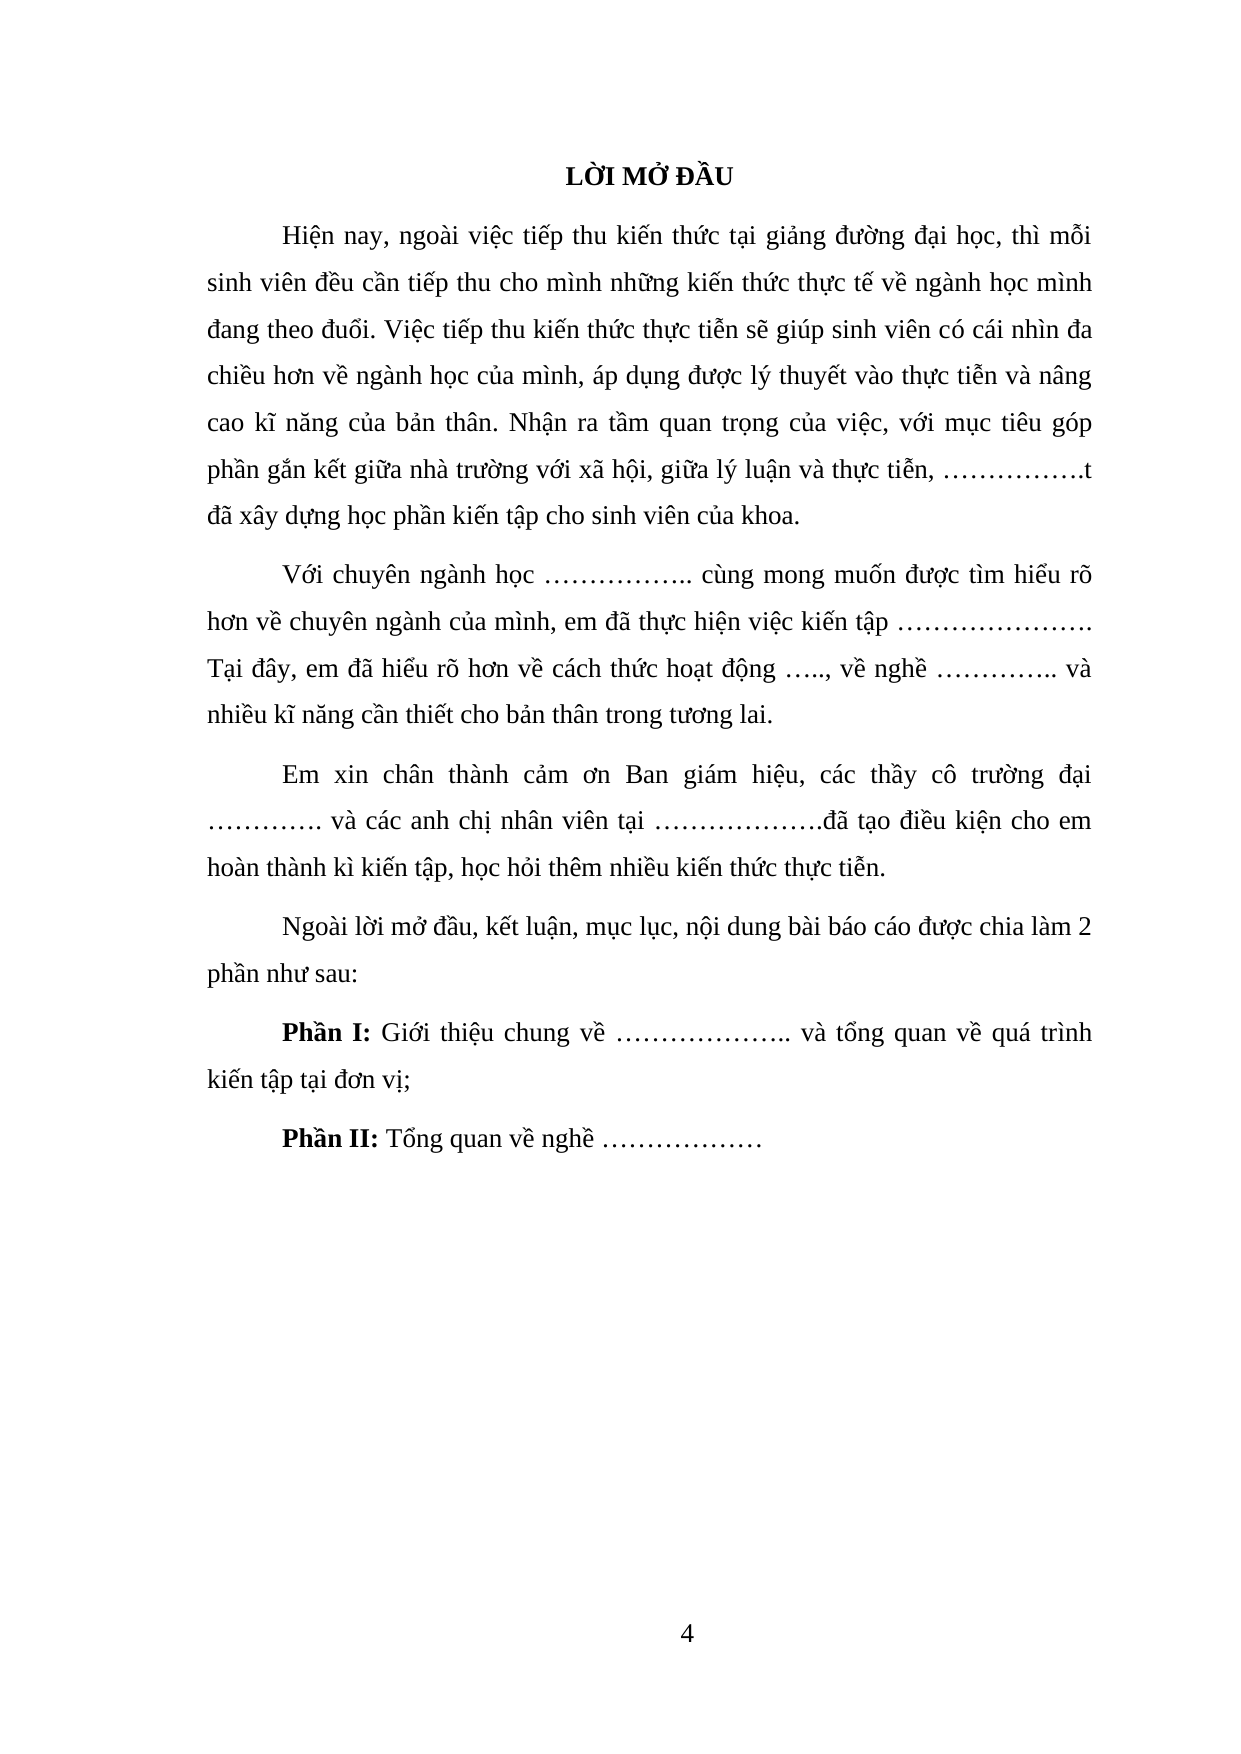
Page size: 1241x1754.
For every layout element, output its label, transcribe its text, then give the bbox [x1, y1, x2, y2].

subtitle LỜI MỞ ĐẦU [207, 160, 1092, 191]
text Ngoài lời mở đầu, kết luận, mục lục, nội dung bài báo cáo được chia làm 2 phần như sau: [207, 910, 1092, 988]
text Em xin chân thành cảm ơn Ban giám hiệu, các thầy cô trường đại …………. và các anh chị nhân viên tại ……………….đã tạo điều kiện cho em hoàn thành kì kiến tập, học hỏi thêm nhiều kiến thức thực tiễn. [207, 758, 1092, 882]
text Phần II: Tổng quan về nghề ……………… [207, 1122, 1092, 1153]
text Phần I: Giới thiệu chung về ……………….. và tổng quan về quá trình kiến tập tại đơn vị; [207, 1016, 1092, 1094]
text Với chuyên ngành học …………….. cùng mong muốn được tìm hiểu rõ hơn về chuyên ngành của mình, em đã thực hiện việc kiến tập …………………. Tại đây, em đã hiểu rõ hơn về cách thức hoạt động ….., về nghề ………….. và nhiều kĩ năng cần thiết cho bản thân trong tương lai. [207, 558, 1092, 730]
text Hiện nay, ngoài việc tiếp thu kiến thức tại giảng đường đại học, thì mỗi sinh viên đều cần tiếp thu cho mình những kiến thức thực tế về ngành học mình đang theo đuổi. Việc tiếp thu kiến thức thực tiễn sẽ giúp sinh viên có cái nhìn đa chiều hơn về ngành học của mình, áp dụng được lý thuyết vào thực tiễn và nâng cao kĩ năng của bản thân. Nhận ra tầm quan trọng của việc, với mục tiêu góp phần gắn kết giữa nhà trường với xã hội, giữa lý luận và thực tiễn, …………….t đã xây dựng học phần kiến tập cho sinh viên của khoa. [207, 219, 1092, 531]
